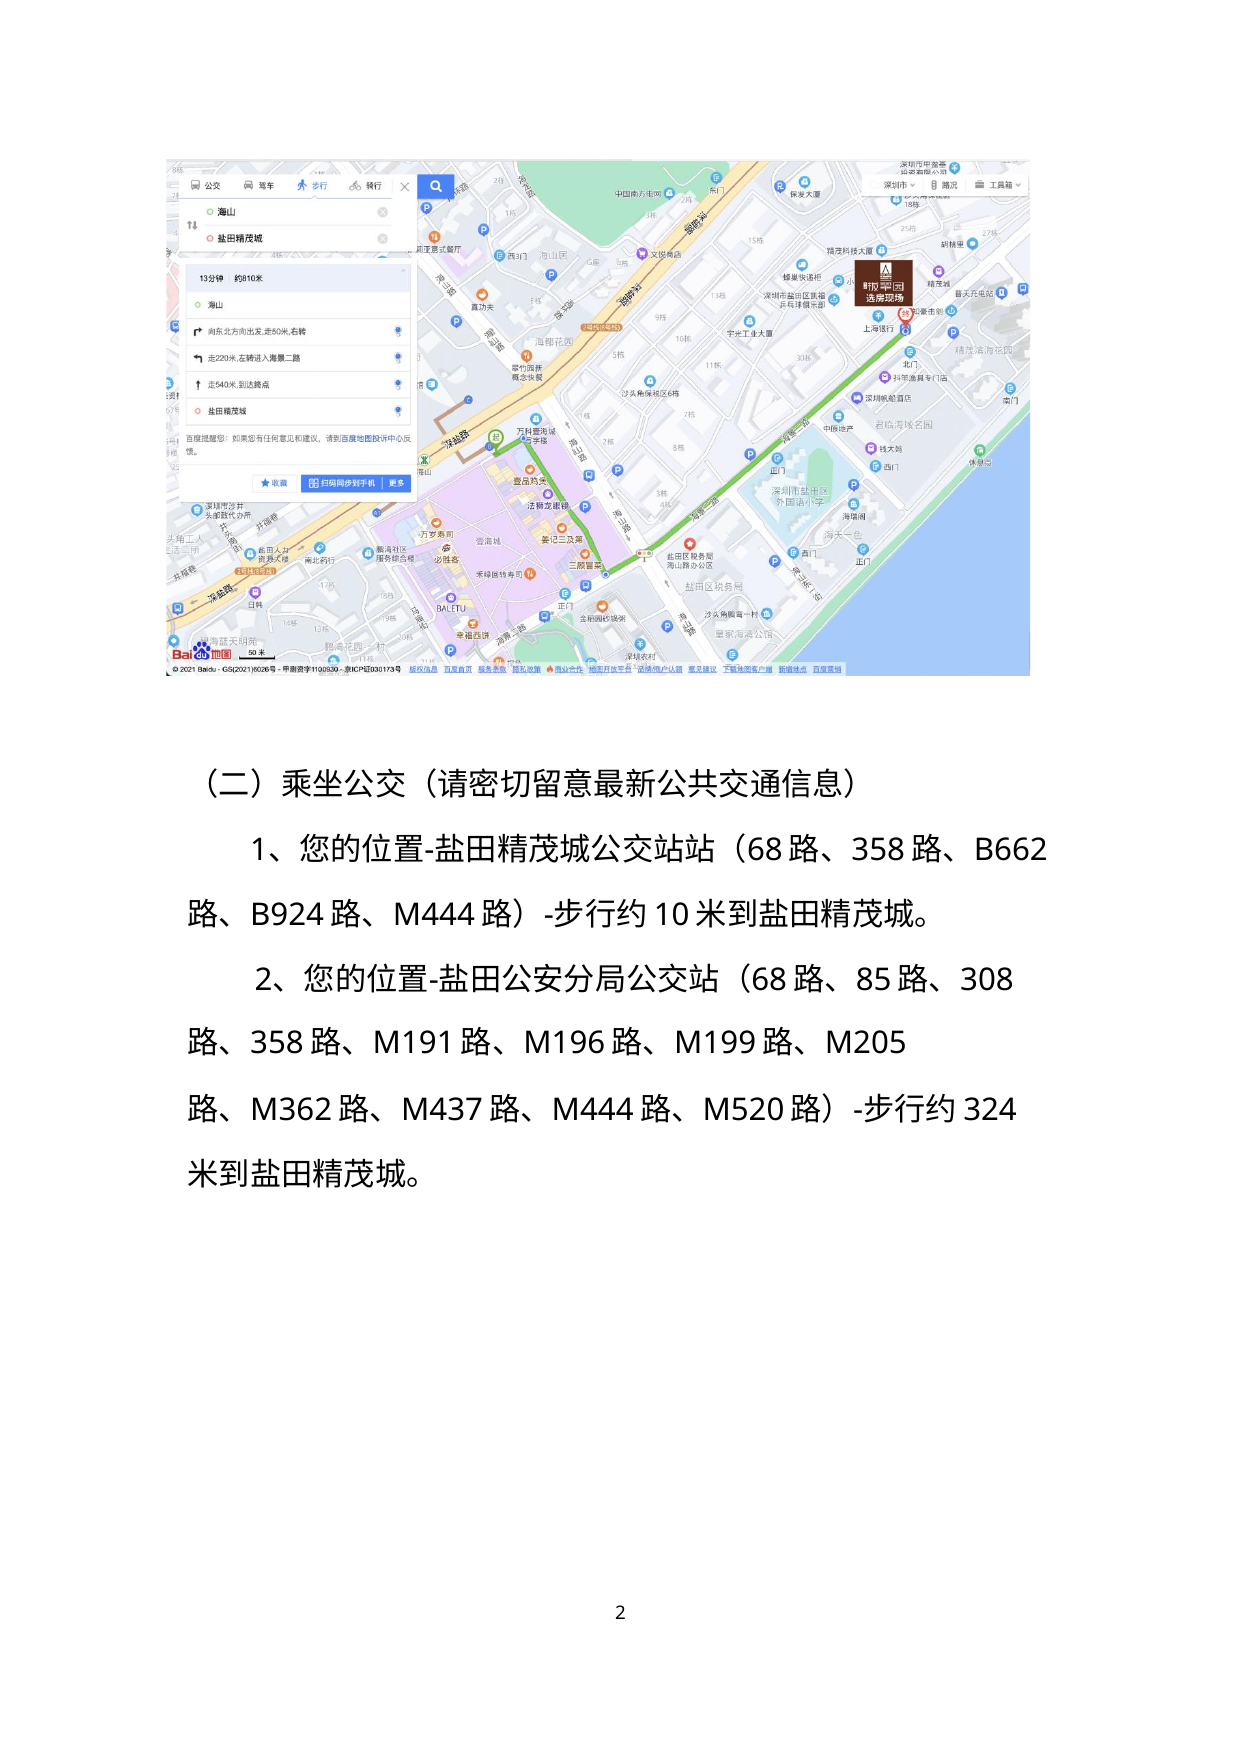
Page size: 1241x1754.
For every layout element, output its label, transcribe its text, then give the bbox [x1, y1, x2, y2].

picture [166, 159, 1030, 676]
text 1、您的位置-盐田精茂城公交站站（68路、358路、B662路、B924路、M444路）-步行约10米到盐田精茂城。 [187, 814, 1053, 944]
text 2、您的位置-盐田公安分局公交站（68路、85路、308路、358路、M191路、M196路、M199路、M205路、M362路、M437路、M444路、M520路）-步行约324米到盐田精茂城。 [187, 944, 1053, 1204]
text （二）乘坐公交（请密切留意最新公共交通信息） [187, 749, 1053, 814]
